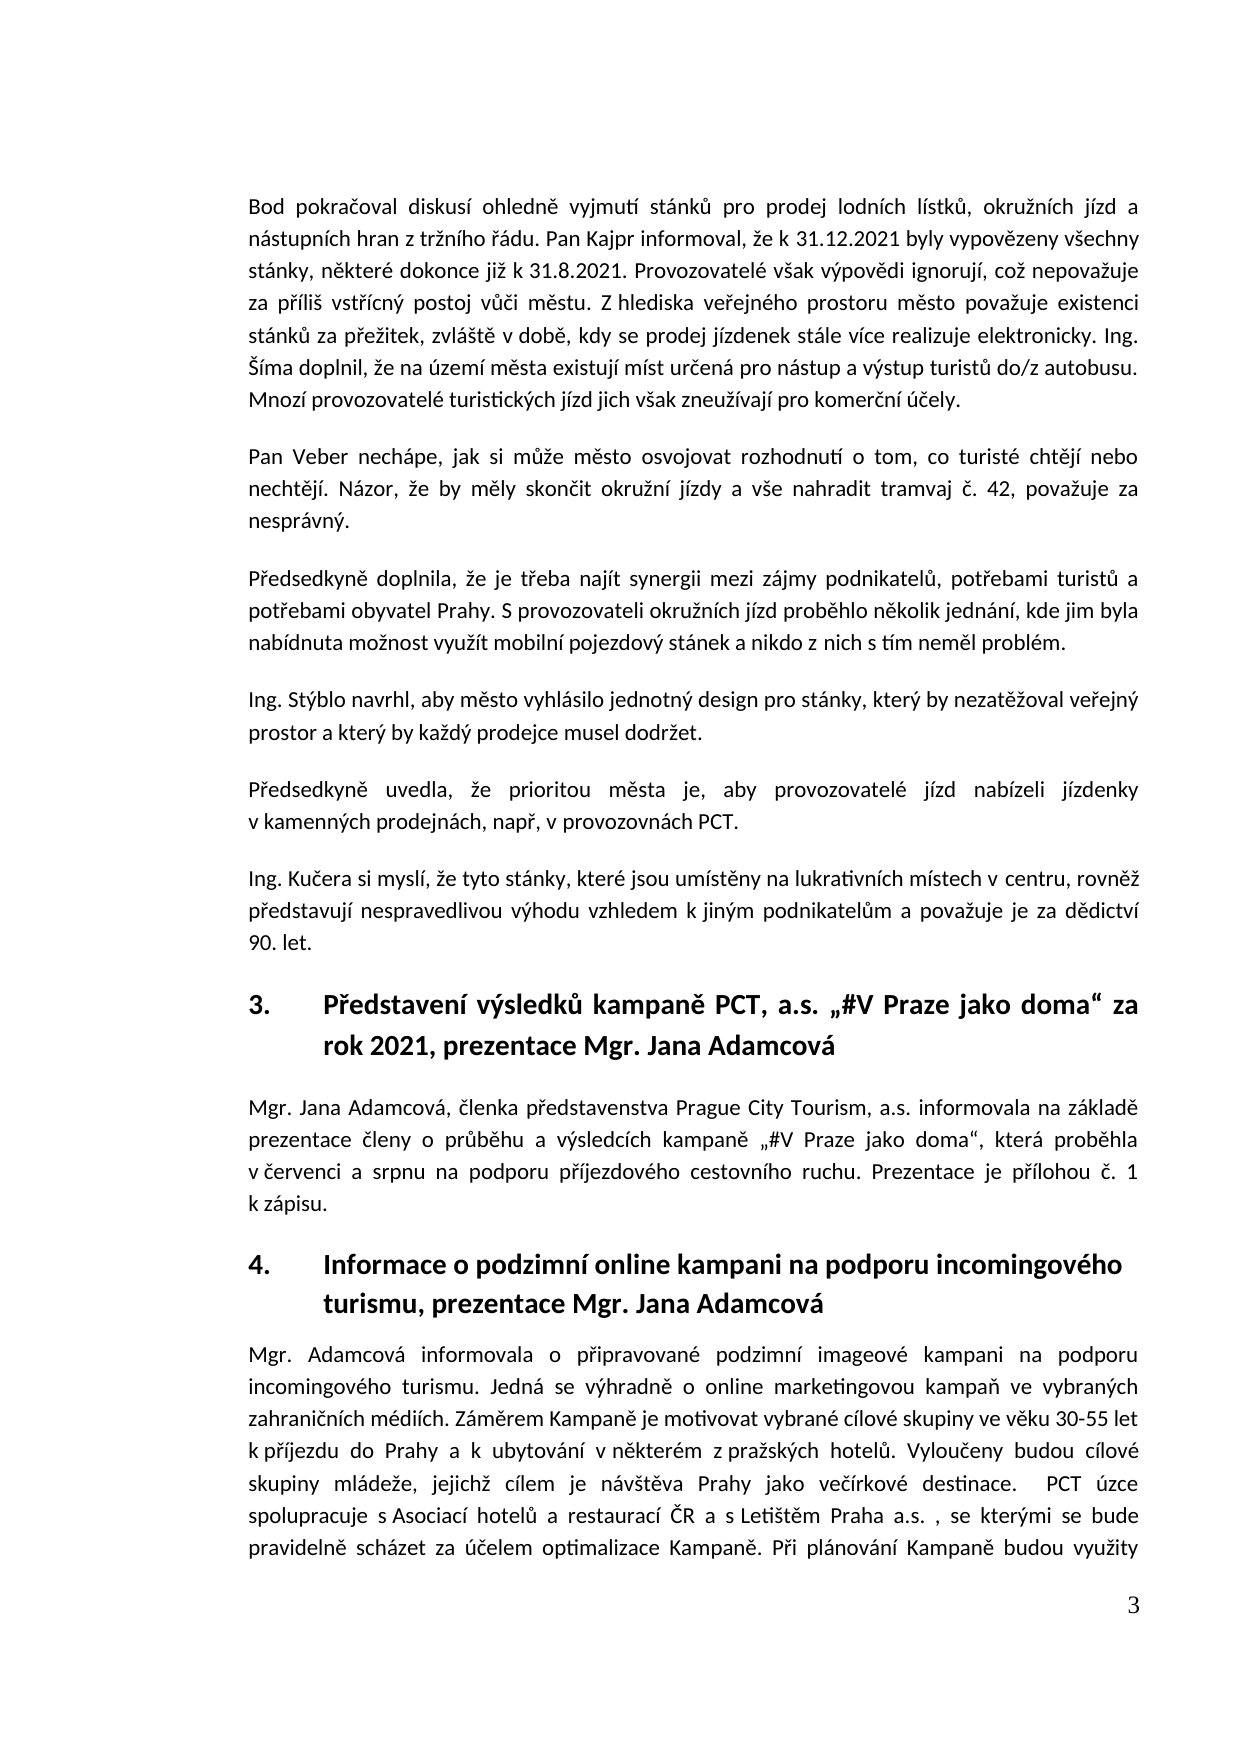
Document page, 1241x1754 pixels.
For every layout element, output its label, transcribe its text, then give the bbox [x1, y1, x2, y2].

list Informace o podzimní online kampani na podporu incomingového turismu, prezentace Mgr. Jana Adamcová [248, 1246, 1140, 1320]
text Ing. Stýblo navrhl, aby město vyhlásilo jednotný design pro stánky, který by nezatěžoval veřejný prostor a který by každý prodejce musel dodržet. [248, 685, 1140, 746]
list Představení výsledků kampaně PCT, a.s. „#V Praze jako doma“ za rok 2021, prezentace Mgr. Jana Adamcová [248, 986, 1140, 1062]
text Bod pokračoval diskusí ohledně vyjmutí stánků pro prodej lodních lístků, okružních jízd a nástupních hran z tržního řádu. Pan Kajpr informoval, že k 31.12.2021 byly vypovězeny všechny stánky, některé dokonce již k 31.8.2021. Provozovatelé však výpovědi ignorují, což nepovažuje za příliš vstřícný postoj vůči městu. Z hlediska veřejného prostoru město považuje existenci stánků za přežitek, zvláště v době, kdy se prodej jízdenek stále více realizuje elektronicky. Ing. Šíma doplnil, že na území města existují míst určená pro nástup a výstup turistů do/z autobusu. Mnozí provozovatelé turistických jízd jich však zneužívají pro komerční účely. [248, 192, 1140, 413]
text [248, 1340, 1140, 1561]
text Pan Veber nechápe, jak si může město osvojovat rozhodnutí o tom, co turisté chtějí nebo nechtějí. Názor, že by měly skončit okružní jízdy a vše nahradit tramvaj č. 42, považuje za nesprávný. [248, 442, 1140, 535]
text Ing. Kučera si myslí, že tyto stánky, které jsou umístěny na lukrativních místech v centru, rovněž představují nespravedlivou výhodu vzhledem k jiným podnikatelům a považuje je za dědictví 90. let. [248, 864, 1140, 957]
text Předsedkyně doplnila, že je třeba najít synergii mezi zájmy podnikatelů, potřebami turistů a potřebami obyvatel Prahy. S provozovateli okružních jízd proběhlo několik jednání, kde jim byla nabídnuta možnost využít mobilní pojezdový stánek a nikdo z nich s tím neměl problém. [248, 564, 1140, 656]
text Předsedkyně uvedla, že prioritou města je, aby provozovatelé jízd nabízeli jízdenky v kamenných prodejnách, např, v provozovnách PCT. [248, 775, 1140, 835]
text Mgr. Jana Adamcová, členka představenstva Prague City Tourism, a.s. informovala na základě prezentace členy o průběhu a výsledcích kampaně „#V Praze jako doma“, která proběhla v červenci a srpnu na podporu příjezdového cestovního ruchu. Prezentace je přílohou č. 1 k zápisu. [248, 1093, 1140, 1217]
